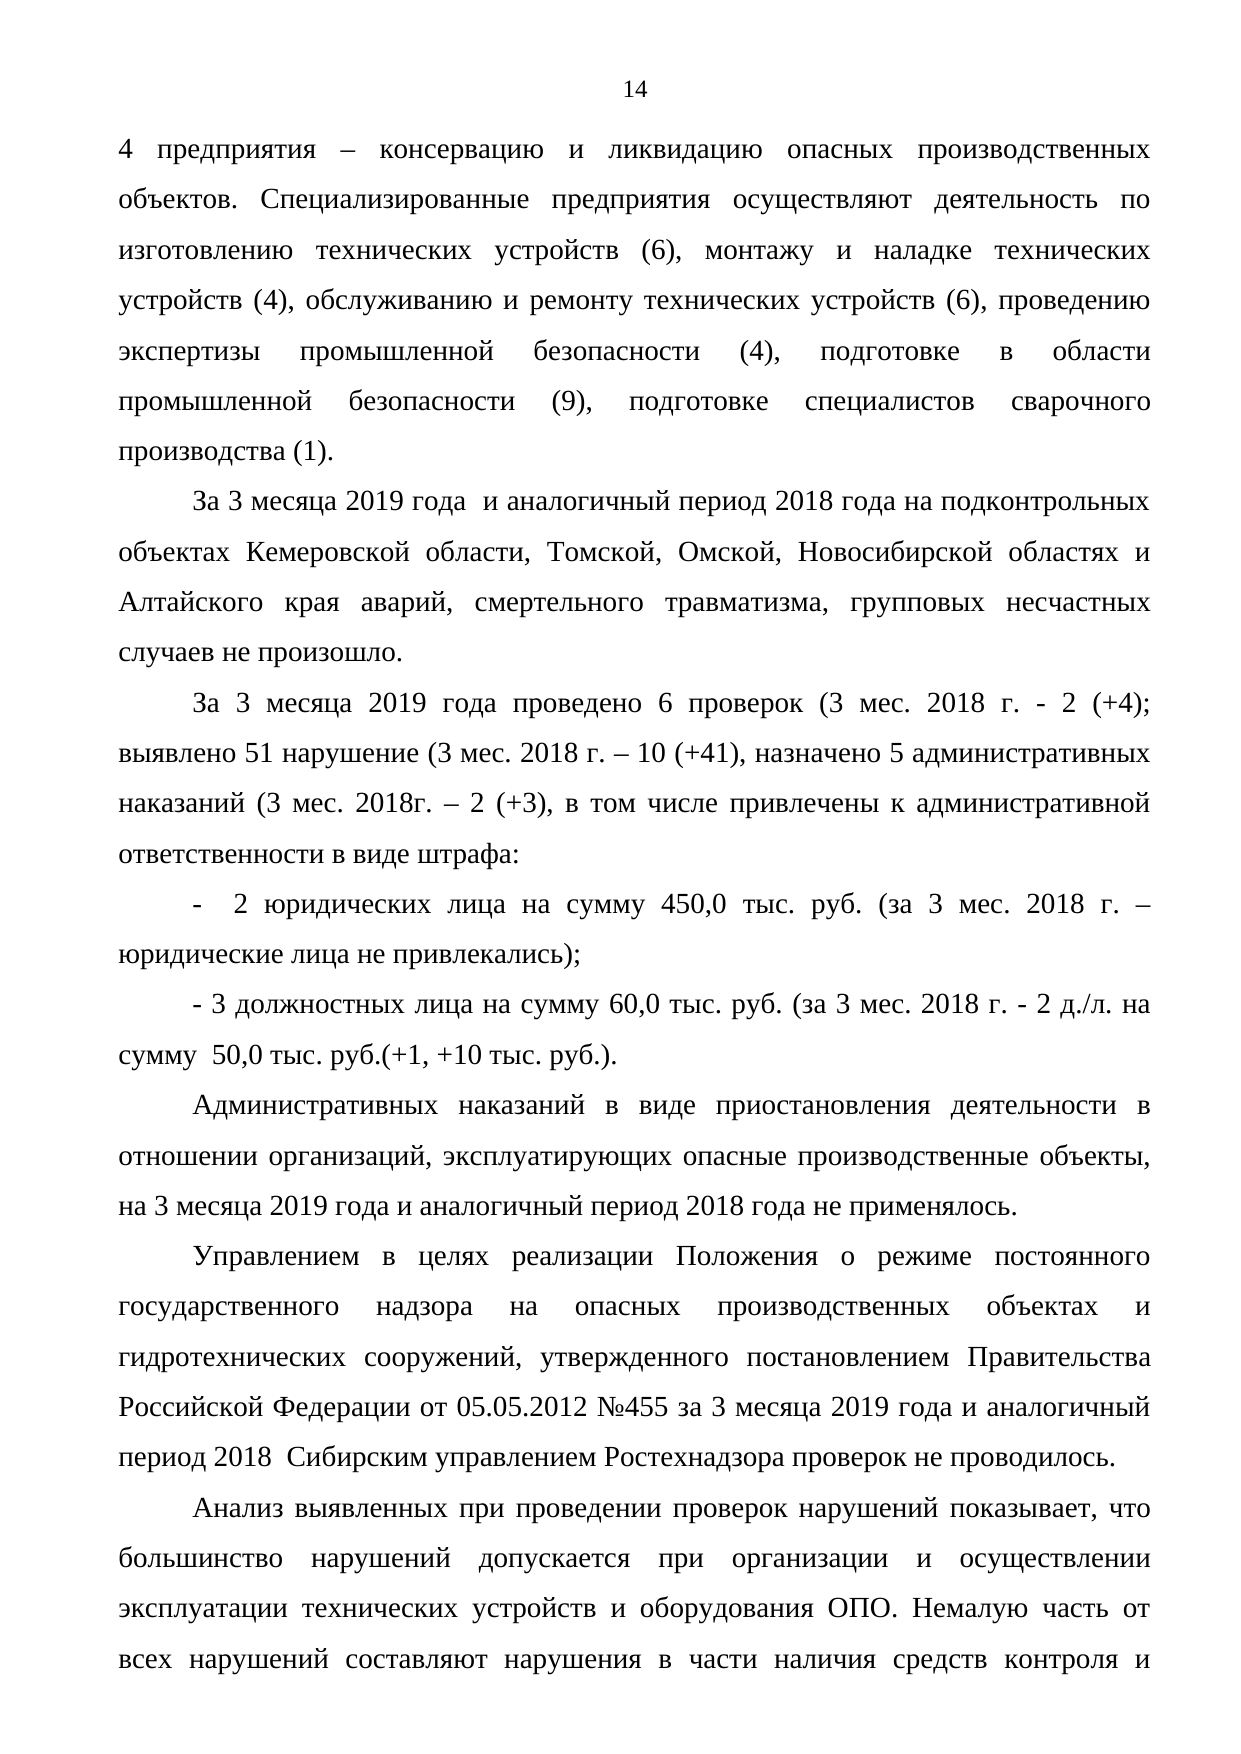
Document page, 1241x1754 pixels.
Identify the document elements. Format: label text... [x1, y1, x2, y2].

text - 2 юридических лица на сумму 450,0 тыс. руб. (за 3 мес. 2018 г. – юридические лица не привлекались); [118, 886, 1152, 970]
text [118, 131, 1152, 467]
text Управлением в целях реализации Положения о режиме постоянного государственного надзора на опасных производственных объектах и гидротехнических сооружений, утвержденного постановлением Правительства Российской Федерации от 05.05.2012 №455 за 3 месяца 2019 года и аналогичный период 2018 Сибирским управлением Ростехнадзора проверок не проводилось. [118, 1238, 1152, 1473]
text За 3 месяца 2019 года и аналогичный период 2018 года на подконтрольных объектах Кемеровской области, Томской, Омской, Новосибирской областях и Алтайского края аварий, смертельного травматизма, групповых несчастных случаев не произошло. [118, 483, 1152, 668]
text Административных наказаний в виде приостановления деятельности в отношении организаций, эксплуатирующих опасные производственные объекты, на 3 месяца 2019 года и аналогичный период 2018 года не применялось. [118, 1087, 1152, 1221]
text За 3 месяца 2019 года проведено 6 проверок (3 мес. 2018 г. - 2 (+4); выявлено 51 нарушение (3 мес. 2018 г. – 10 (+41), назначено 5 административных наказаний (3 мес. 2018г. – 2 (+3), в том числе привлечены к административной ответственности в виде штрафа: [118, 685, 1152, 869]
text - 3 должностных лица на сумму 60,0 тыс. руб. (за 3 мес. 2018 г. - 2 д./л. на сумму 50,0 тыс. руб.(+1, +10 тыс. руб.). [118, 987, 1152, 1071]
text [118, 1490, 1152, 1674]
